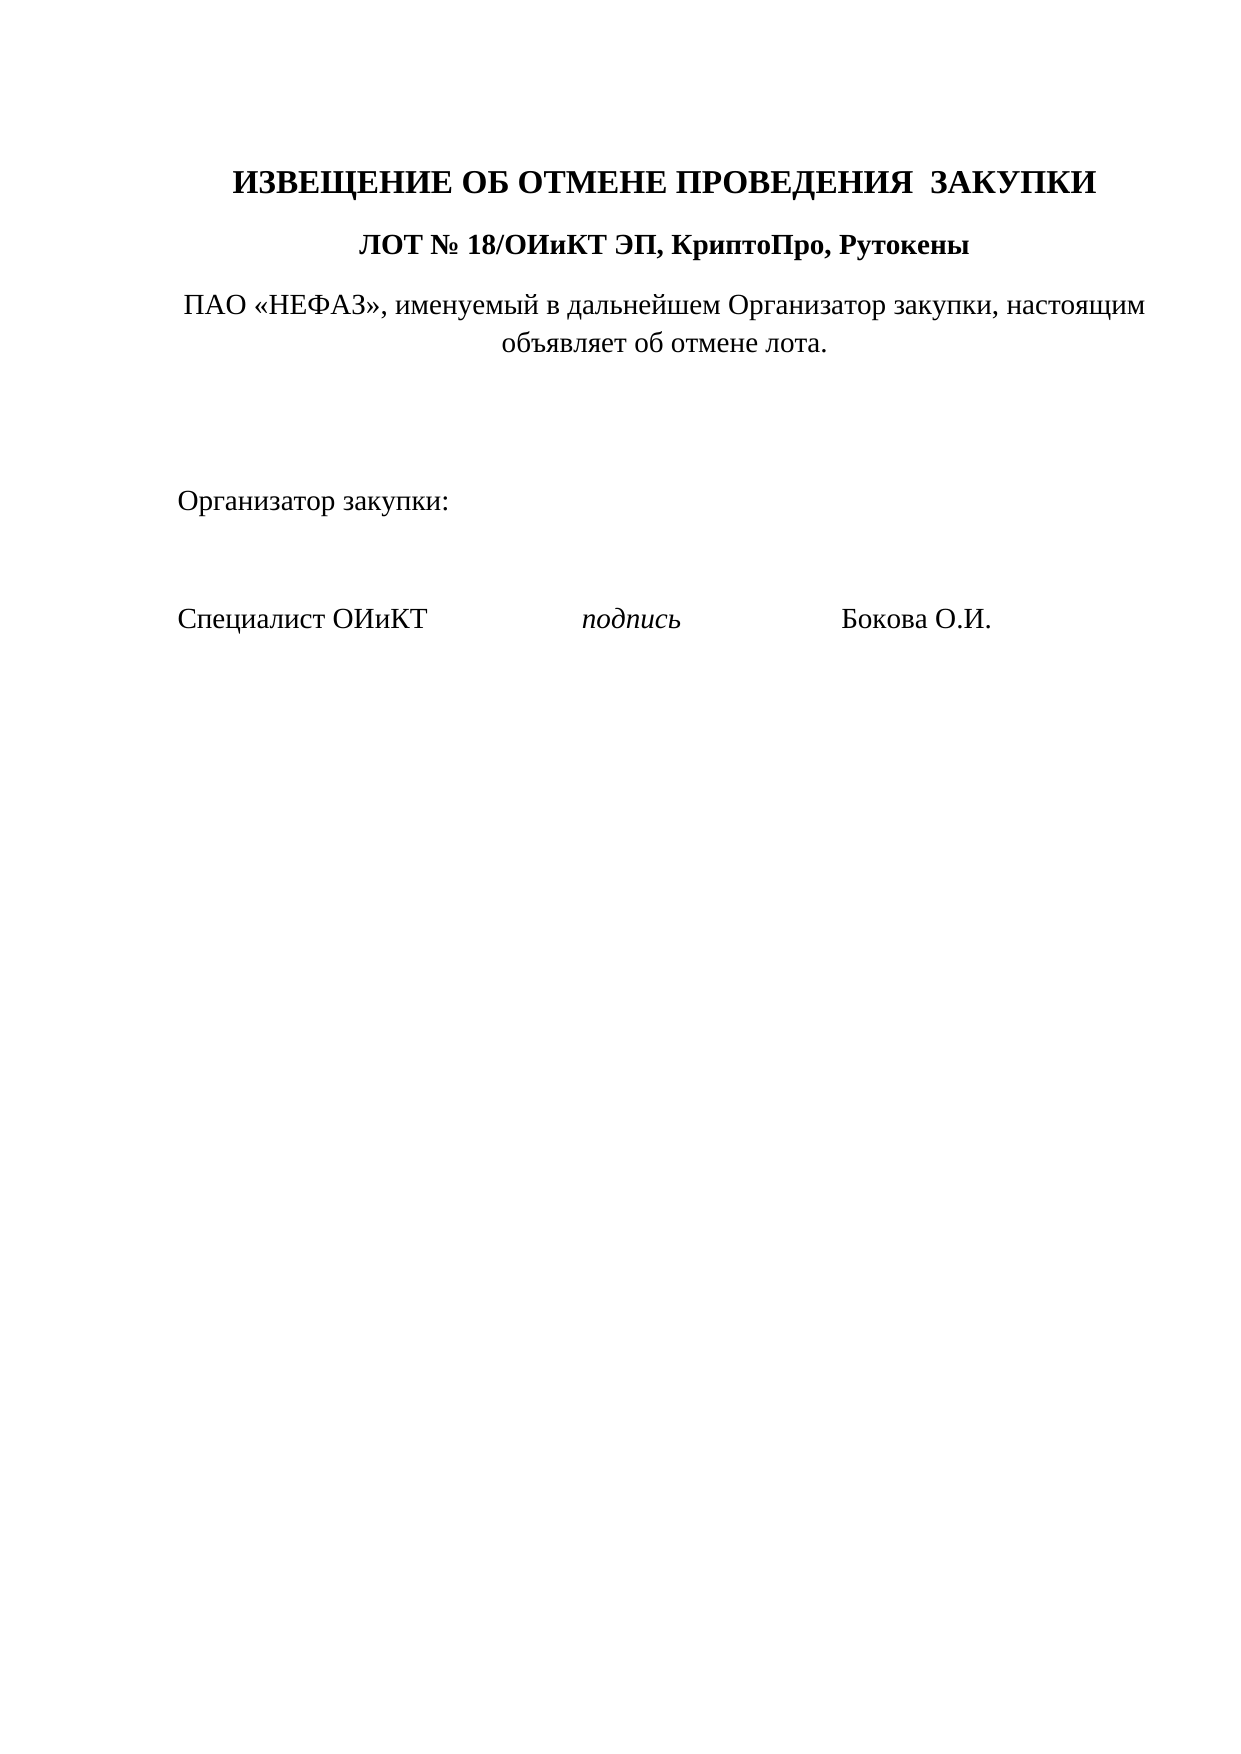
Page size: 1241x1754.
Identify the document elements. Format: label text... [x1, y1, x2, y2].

text ИЗВЕЩЕНИЕ ОБ ОТМЕНЕ ПРОВЕДЕНИЯ ЗАКУПКИ [177, 162, 1152, 201]
text ПАО «НЕФАЗ», именуемый в дальнейшем Организатор закупки, настоящим объявляет об отмене лота. [177, 287, 1152, 359]
text ЛОТ № 18/ОИиКТ ЭП, КриптоПро, Рутокены [177, 227, 1152, 261]
text Специалист ОИиКТ подпись Бокова О.И. [177, 601, 1152, 635]
text Организатор закупки: [177, 483, 1152, 516]
